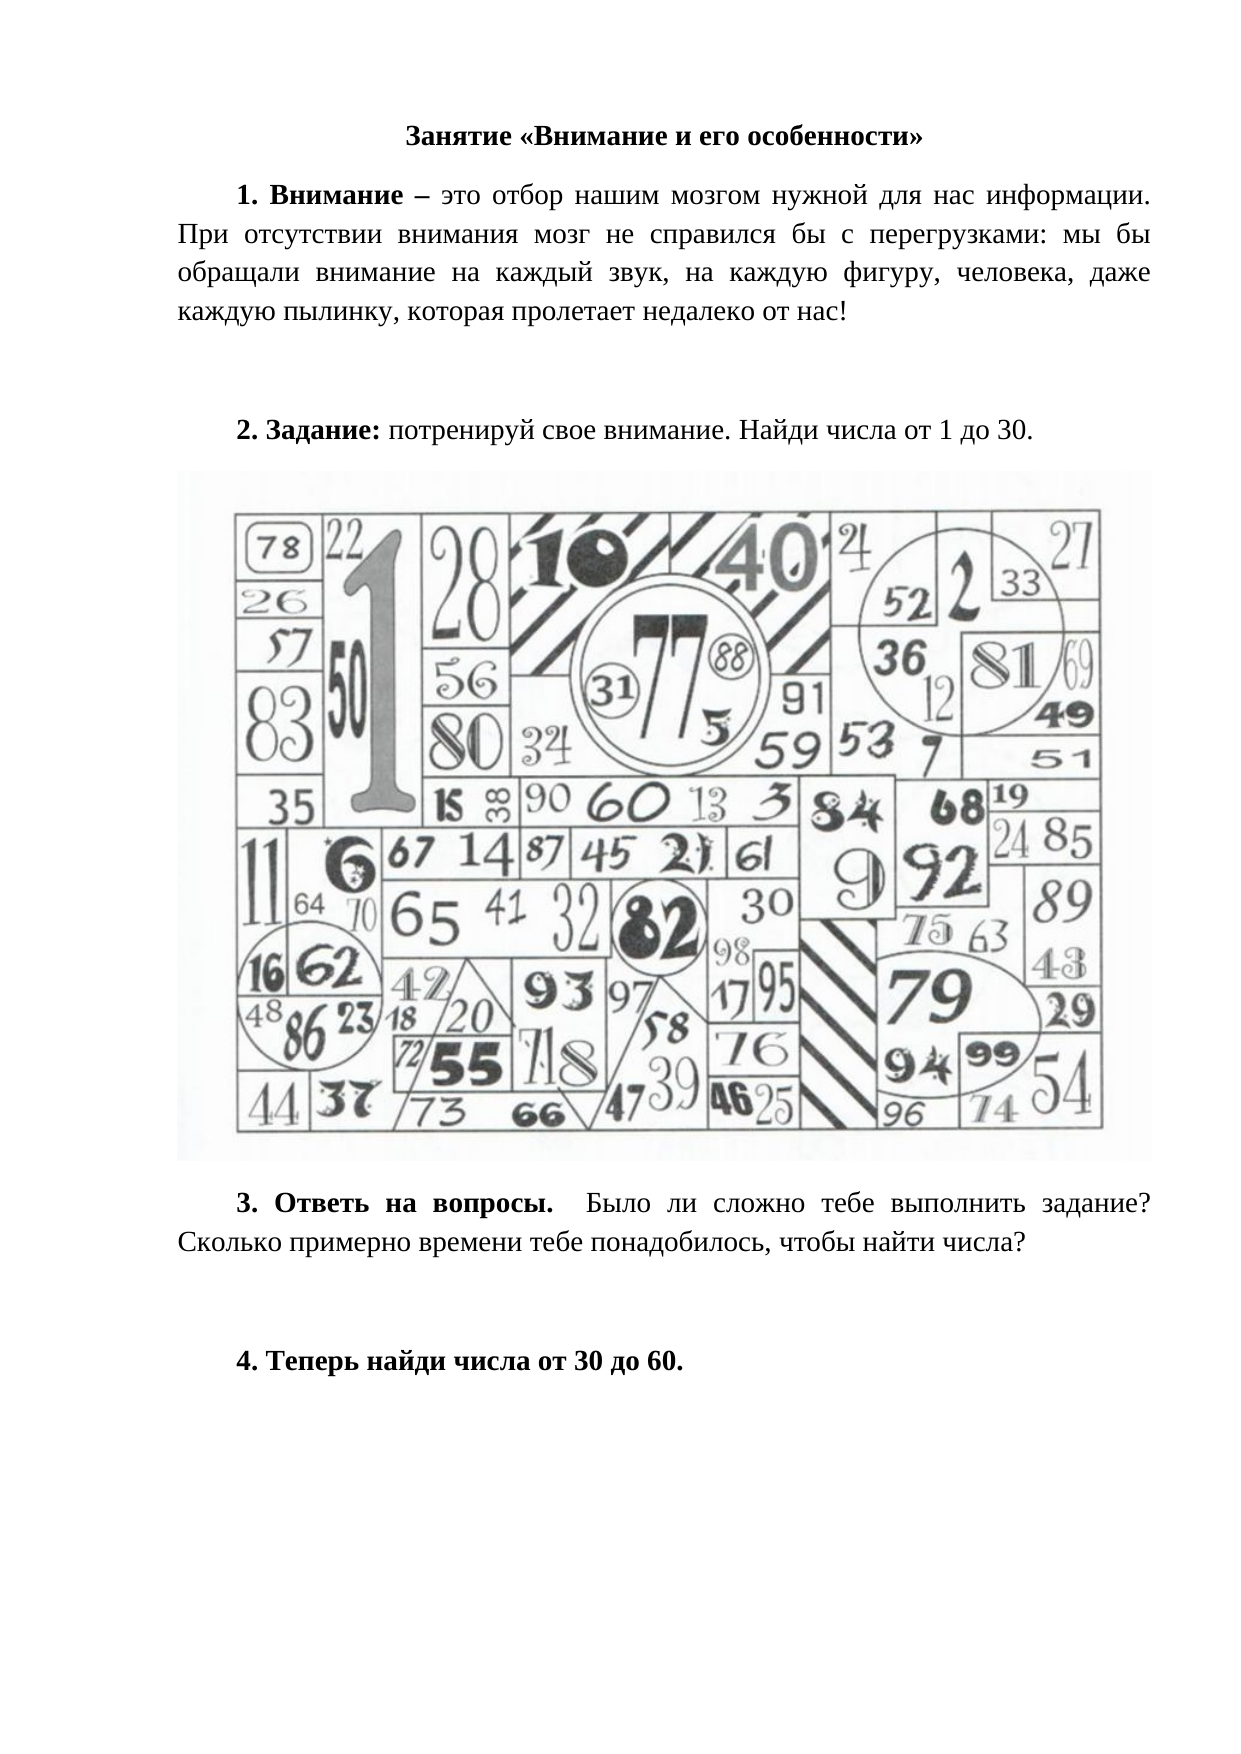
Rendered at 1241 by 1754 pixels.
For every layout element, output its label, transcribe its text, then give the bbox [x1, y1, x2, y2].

text 2. Задание: потренируй свое внимание. Найди числа от 1 до 30. [177, 412, 1152, 445]
text 4. Теперь найди числа от 30 до 60. [177, 1343, 1152, 1376]
text 1. Внимание – это отбор нашим мозгом нужной для нас информации. При отсутствии внимания мозг не справился бы с перегрузками: мы бы обращали внимание на каждый звук, на каждую фигуру, человека, даже каждую пылинку, которая пролетает недалеко от нас! [177, 177, 1152, 327]
text Занятие «Внимание и его особенности» [177, 118, 1152, 152]
text 3. Ответь на вопросы. Было ли сложно тебе выполнить задание? Сколько примерно времени тебе понадобилось, чтобы найти числа? [177, 1185, 1152, 1257]
picture [177, 471, 1152, 1161]
